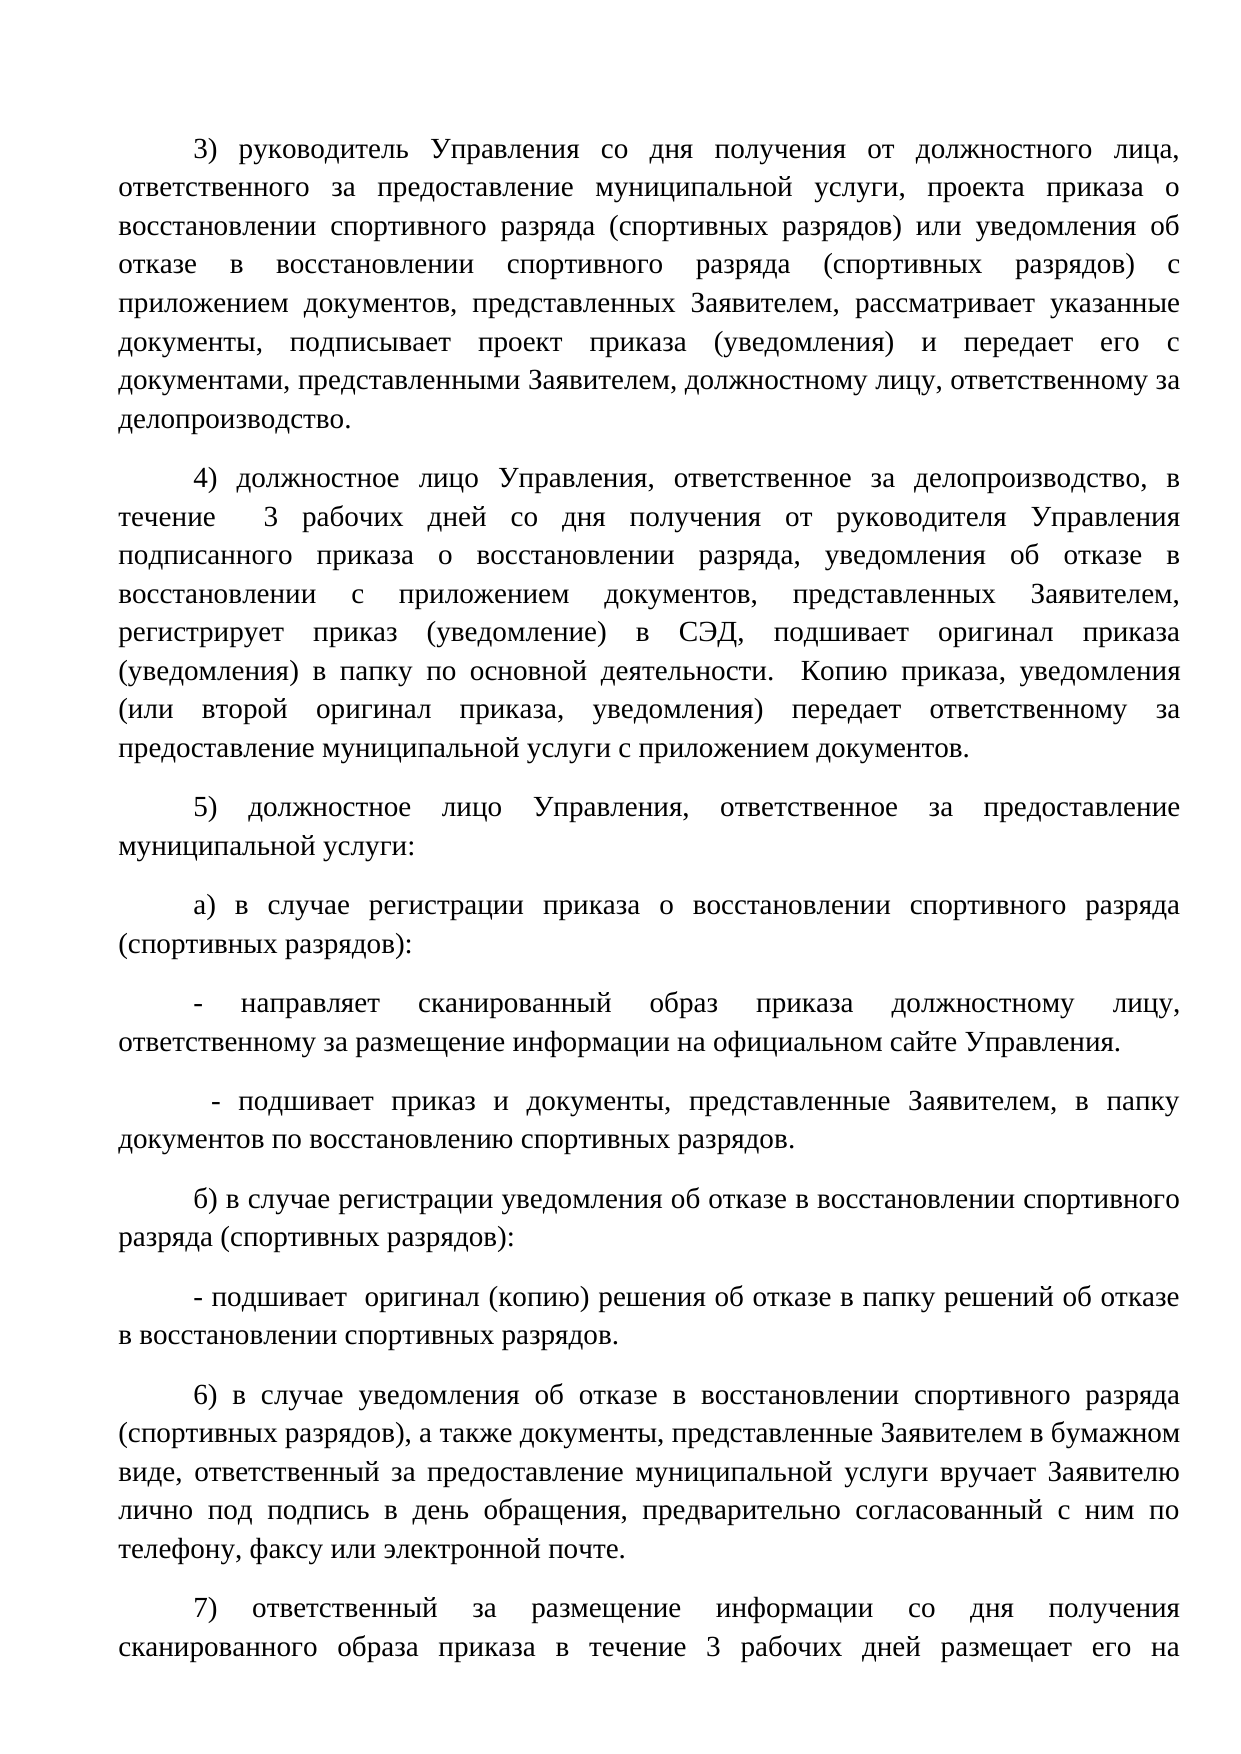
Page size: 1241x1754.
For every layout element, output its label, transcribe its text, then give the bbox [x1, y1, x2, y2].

text б) в случае регистрации уведомления об отказе в восстановлении спортивного разряда (спортивных разрядов): [118, 1181, 1181, 1253]
text 4) должностное лицо Управления, ответственное за делопроизводство, в течение 3 рабочих дней со дня получения от руководителя Управления подписанного приказа о восстановлении разряда, уведомления об отказе в восстановлении с приложением документов, представленных Заявителем, регистрирует приказ (уведомление) в СЭД, подшивает оригинал приказа (уведомления) в папку по основной деятельности. Копию приказа, уведомления (или второй оригинал приказа, уведомления) передает ответственному за предоставление муниципальной услуги с приложением документов. [118, 460, 1181, 763]
text - подшивает приказ и документы, представленные Заявителем, в папку документов по восстановлению спортивных разрядов. [118, 1083, 1181, 1155]
text - подшивает оригинал (копию) решения об отказе в папку решений об отказе в восстановлении спортивных разрядов. [118, 1279, 1181, 1351]
text 6) в случае уведомления об отказе в восстановлении спортивного разряда (спортивных разрядов), а также документы, представленные Заявителем в бумажном виде, ответственный за предоставление муниципальной услуги вручает Заявителю лично под подпись в день обращения, предварительно согласованный с ним по телефону, факсу или электронной почте. [118, 1377, 1181, 1564]
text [118, 1590, 1181, 1662]
text 3) руководитель Управления со дня получения от должностного лица, ответственного за предоставление муниципальной услуги, проекта приказа о восстановлении спортивного разряда (спортивных разрядов) или уведомления об отказе в восстановлении спортивного разряда (спортивных разрядов) с приложением документов, представленных Заявителем, рассматривает указанные документы, подписывает проект приказа (уведомления) и передает его с документами, представленными Заявителем, должностному лицу, ответственному за делопроизводство. [118, 131, 1181, 434]
text 5) должностное лицо Управления, ответственное за предоставление муниципальной услуги: [118, 789, 1181, 861]
text а) в случае регистрации приказа о восстановлении спортивного разряда (спортивных разрядов): [118, 887, 1181, 959]
text - направляет сканированный образ приказа должностному лицу, ответственному за размещение информации на официальном сайте Управления. [118, 985, 1181, 1057]
